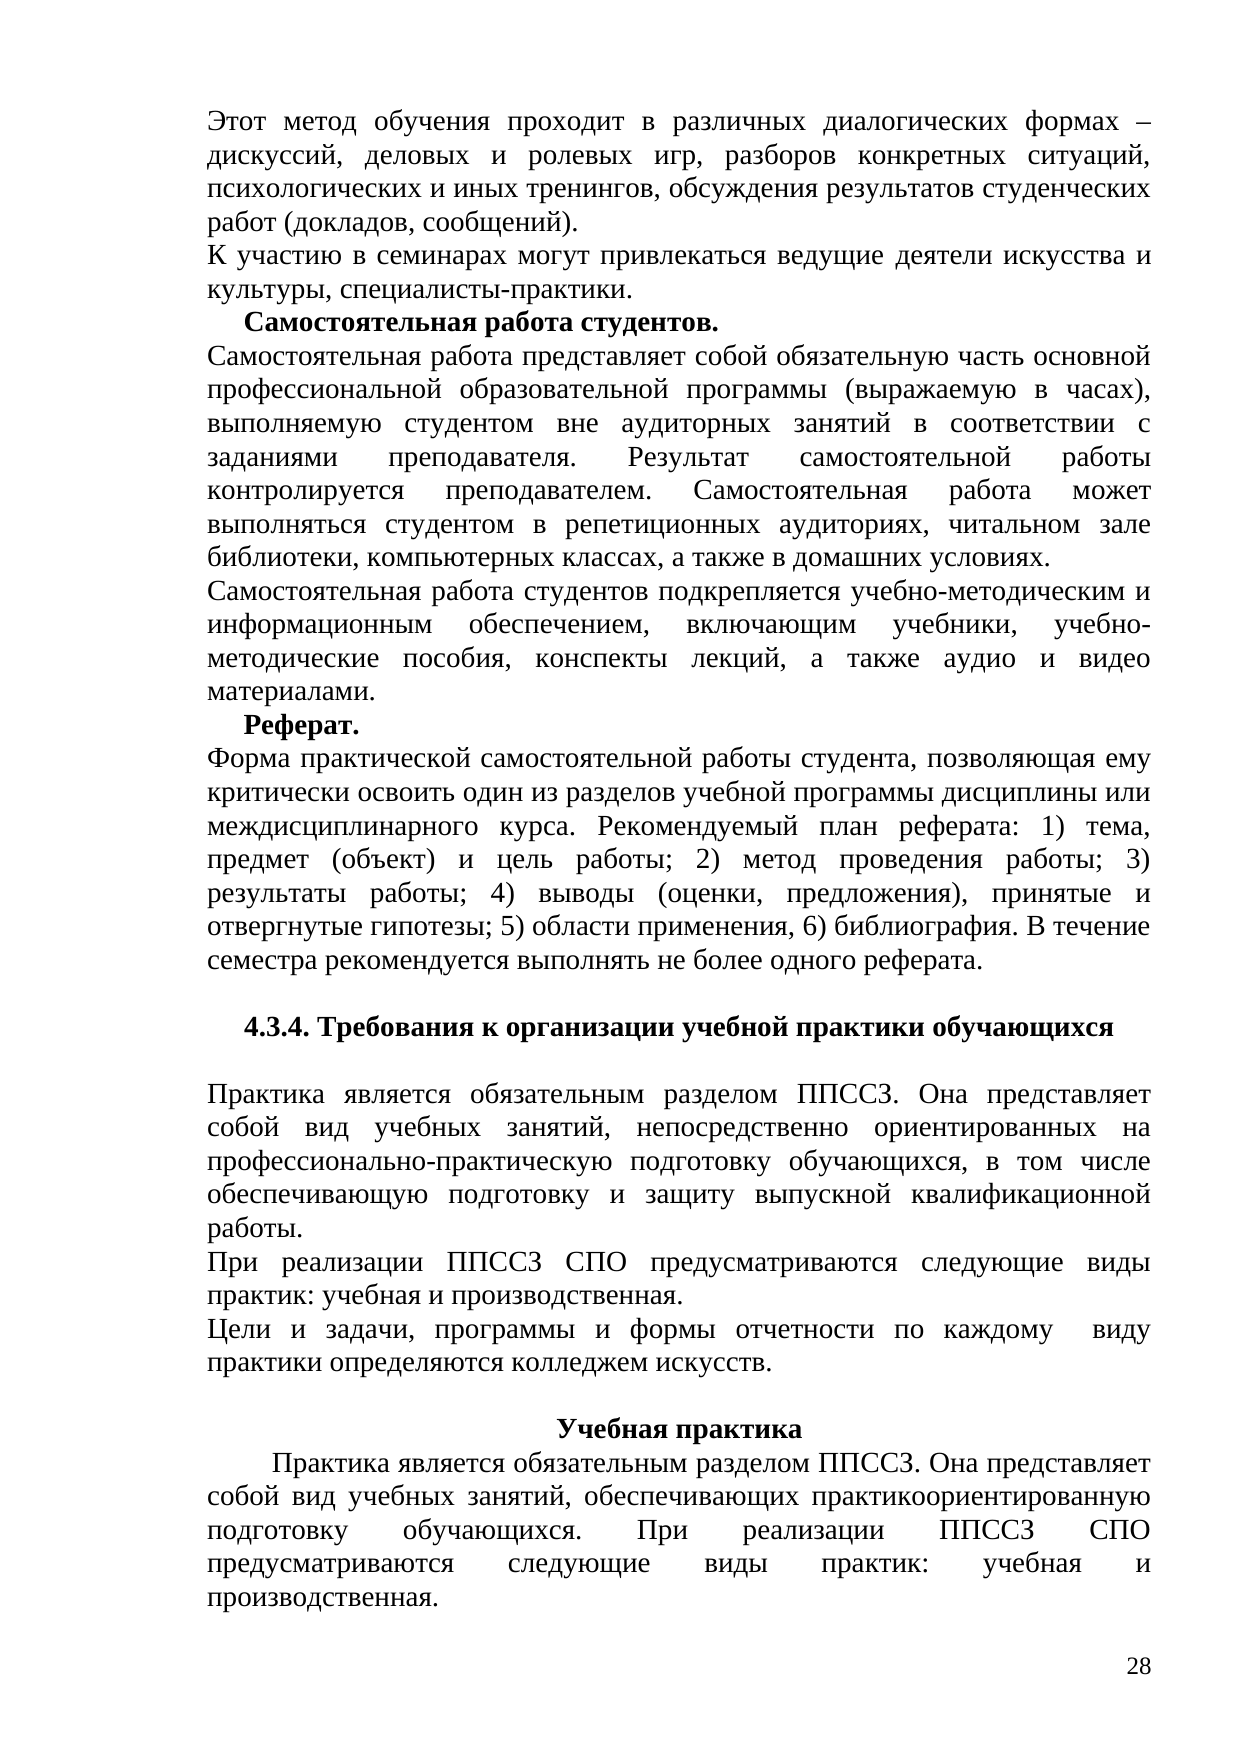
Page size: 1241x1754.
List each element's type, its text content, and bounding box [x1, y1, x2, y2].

text 4.3.4. Требования к организации учебной практики обучающихся [207, 1009, 1152, 1042]
text Практика является обязательным разделом ППССЗ. Она представляет собой вид учебных занятий, обеспечивающих практикоориентированную подготовку обучающихся. При реализации ППССЗ СПО предусматриваются следующие виды практик: учебная и производственная. [207, 1445, 1152, 1613]
text Практика является обязательным разделом ППССЗ. Она представляет собой вид учебных занятий, непосредственно ориентированных на профессионально-практическую подготовку обучающихся, в том числе обеспечивающую подготовку и защиту выпускной квалификационной работы. [207, 1076, 1152, 1244]
text Цели и задачи, программы и формы отчетности по каждому виду практики определяются колледжем искусств. [207, 1311, 1152, 1378]
text Самостоятельная работа представляет собой обязательную часть основной профессиональной образовательной программы (выражаемую в часах), выполняемую студентом вне аудиторных занятий в соответствии с заданиями преподавателя. Результат самостоятельной работы контролируется преподавателем. Самостоятельная работа может выполняться студентом в репетиционных аудиториях, читальном зале библиотеки, компьютерных классах, а также в домашних условиях. [207, 338, 1152, 573]
text Форма практической самостоятельной работы студента, позволяющая ему критически освоить один из разделов учебной программы дисциплины или междисциплинарного курса. Рекомендуемый план реферата: 1) тема, предмет (объект) и цель работы; 2) метод проведения работы; 3) результаты работы; 4) выводы (оценки, предложения), принятые и отвергнутые гипотезы; 5) области применения, 6) библиография. В течение семестра рекомендуется выполнять не более одного реферата. [207, 741, 1152, 975]
text Самостоятельная работа студентов подкрепляется учебно-методическим и информационным обеспечением, включающим учебники, учебно-методические пособия, конспекты лекций, а также аудио и видео материалами. [207, 573, 1152, 707]
text Этот метод обучения проходит в различных диалогических формах – дискуссий, деловых и ролевых игр, разборов конкретных ситуаций, психологических и иных тренингов, обсуждения результатов студенческих работ (докладов, сообщений). [207, 103, 1152, 237]
text Самостоятельная работа студентов. [207, 304, 1152, 338]
text При реализации ППССЗ СПО предусматриваются следующие виды практик: учебная и производственная. [207, 1244, 1152, 1311]
text Учебная практика [207, 1411, 1152, 1445]
text Реферат. [207, 707, 1152, 741]
text К участию в семинарах могут привлекаться ведущие деятели искусства и культуры, специалисты-практики. [207, 237, 1152, 304]
